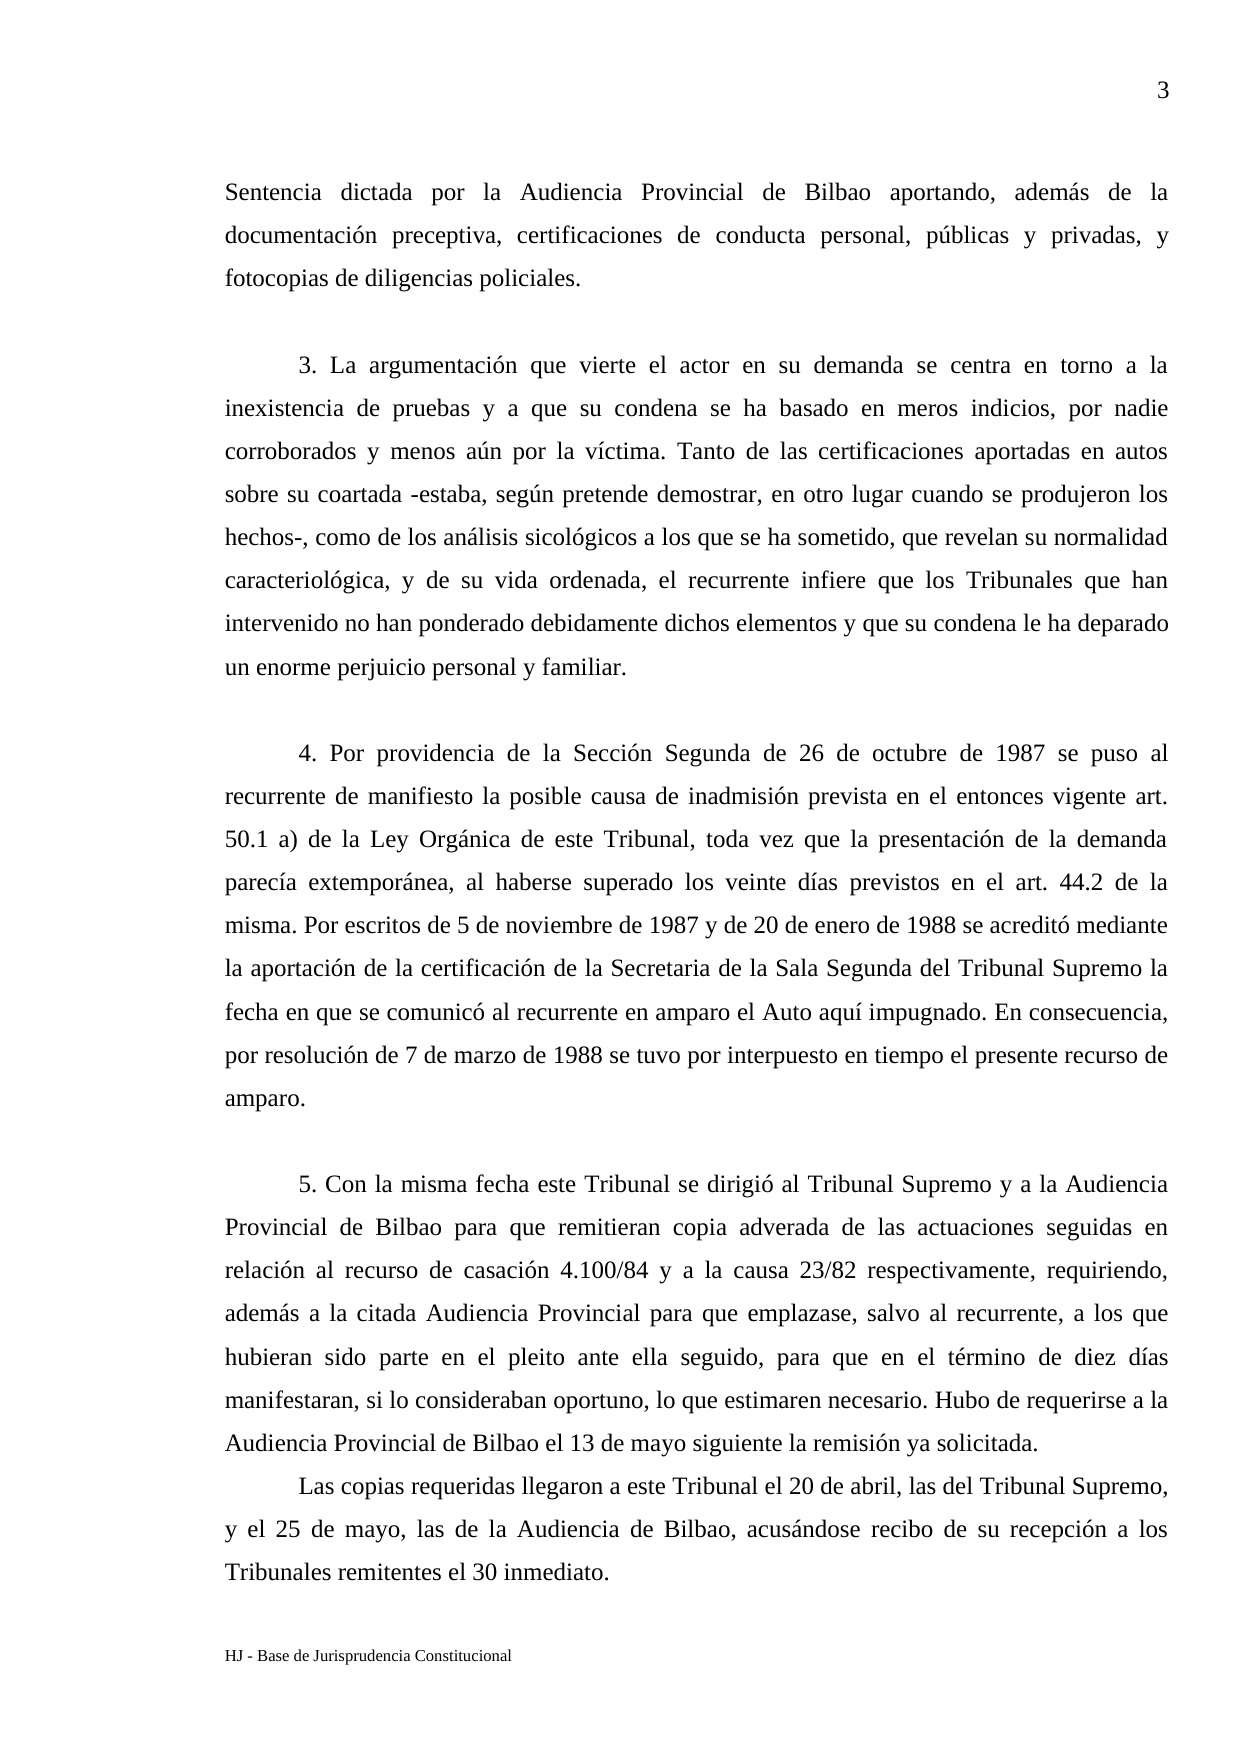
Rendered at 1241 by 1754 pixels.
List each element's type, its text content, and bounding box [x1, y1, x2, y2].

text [224, 177, 1169, 292]
text 3. La argumentación que vierte el actor en su demanda se centra en torno a la inexistencia de pruebas y a que su condena se ha basado en meros indicios, por nadie corroborados y menos aún por la víctima. Tanto de las certificaciones aportadas en autos sobre su coartada -estaba, según pretende demostrar, en otro lugar cuando se produjeron los hechos-, como de los análisis sicológicos a los que se ha sometido, que revelan su normalidad caracteriológica, y de su vida ordenada, el recurrente infiere que los Tribunales que han intervenido no han ponderado debidamente dichos elementos y que su condena le ha deparado un enorme perjuicio personal y familiar. [224, 350, 1169, 680]
text Las copias requeridas llegaron a este Tribunal el 20 de abril, las del Tribunal Supremo, y el 25 de mayo, las de la Audiencia de Bilbao, acusándose recibo de su recepción a los Tribunales remitentes el 30 inmediato. [224, 1471, 1169, 1586]
text 5. Con la misma fecha este Tribunal se dirigió al Tribunal Supremo y a la Audiencia Provincial de Bilbao para que remitieran copia adverada de las actuaciones seguidas en relación al recurso de casación 4.100/84 y a la causa 23/82 respectivamente, requiriendo, además a la citada Audiencia Provincial para que emplazase, salvo al recurrente, a los que hubieran sido parte en el pleito ante ella seguido, para que en el término de diez días manifestaran, si lo consideraban oportuno, lo que estimaren necesario. Hubo de requerirse a la Audiencia Provincial de Bilbao el 13 de mayo siguiente la remisión ya solicitada. [224, 1169, 1169, 1457]
text 4. Por providencia de la Sección Segunda de 26 de octubre de 1987 se puso al recurrente de manifiesto la posible causa de inadmisión prevista en el entonces vigente art. 50.1 a) de la Ley Orgánica de este Tribunal, toda vez que la presentación de la demanda parecía extemporánea, al haberse superado los veinte días previstos en el art. 44.2 de la misma. Por escritos de 5 de noviembre de 1987 y de 20 de enero de 1988 se acreditó mediante la aportación de la certificación de la Secretaria de la Sala Segunda del Tribunal Supremo la fecha en que se comunicó al recurrente en amparo el Auto aquí impugnado. En consecuencia, por resolución de 7 de marzo de 1988 se tuvo por interpuesto en tiempo el presente recurso de amparo. [224, 738, 1169, 1112]
